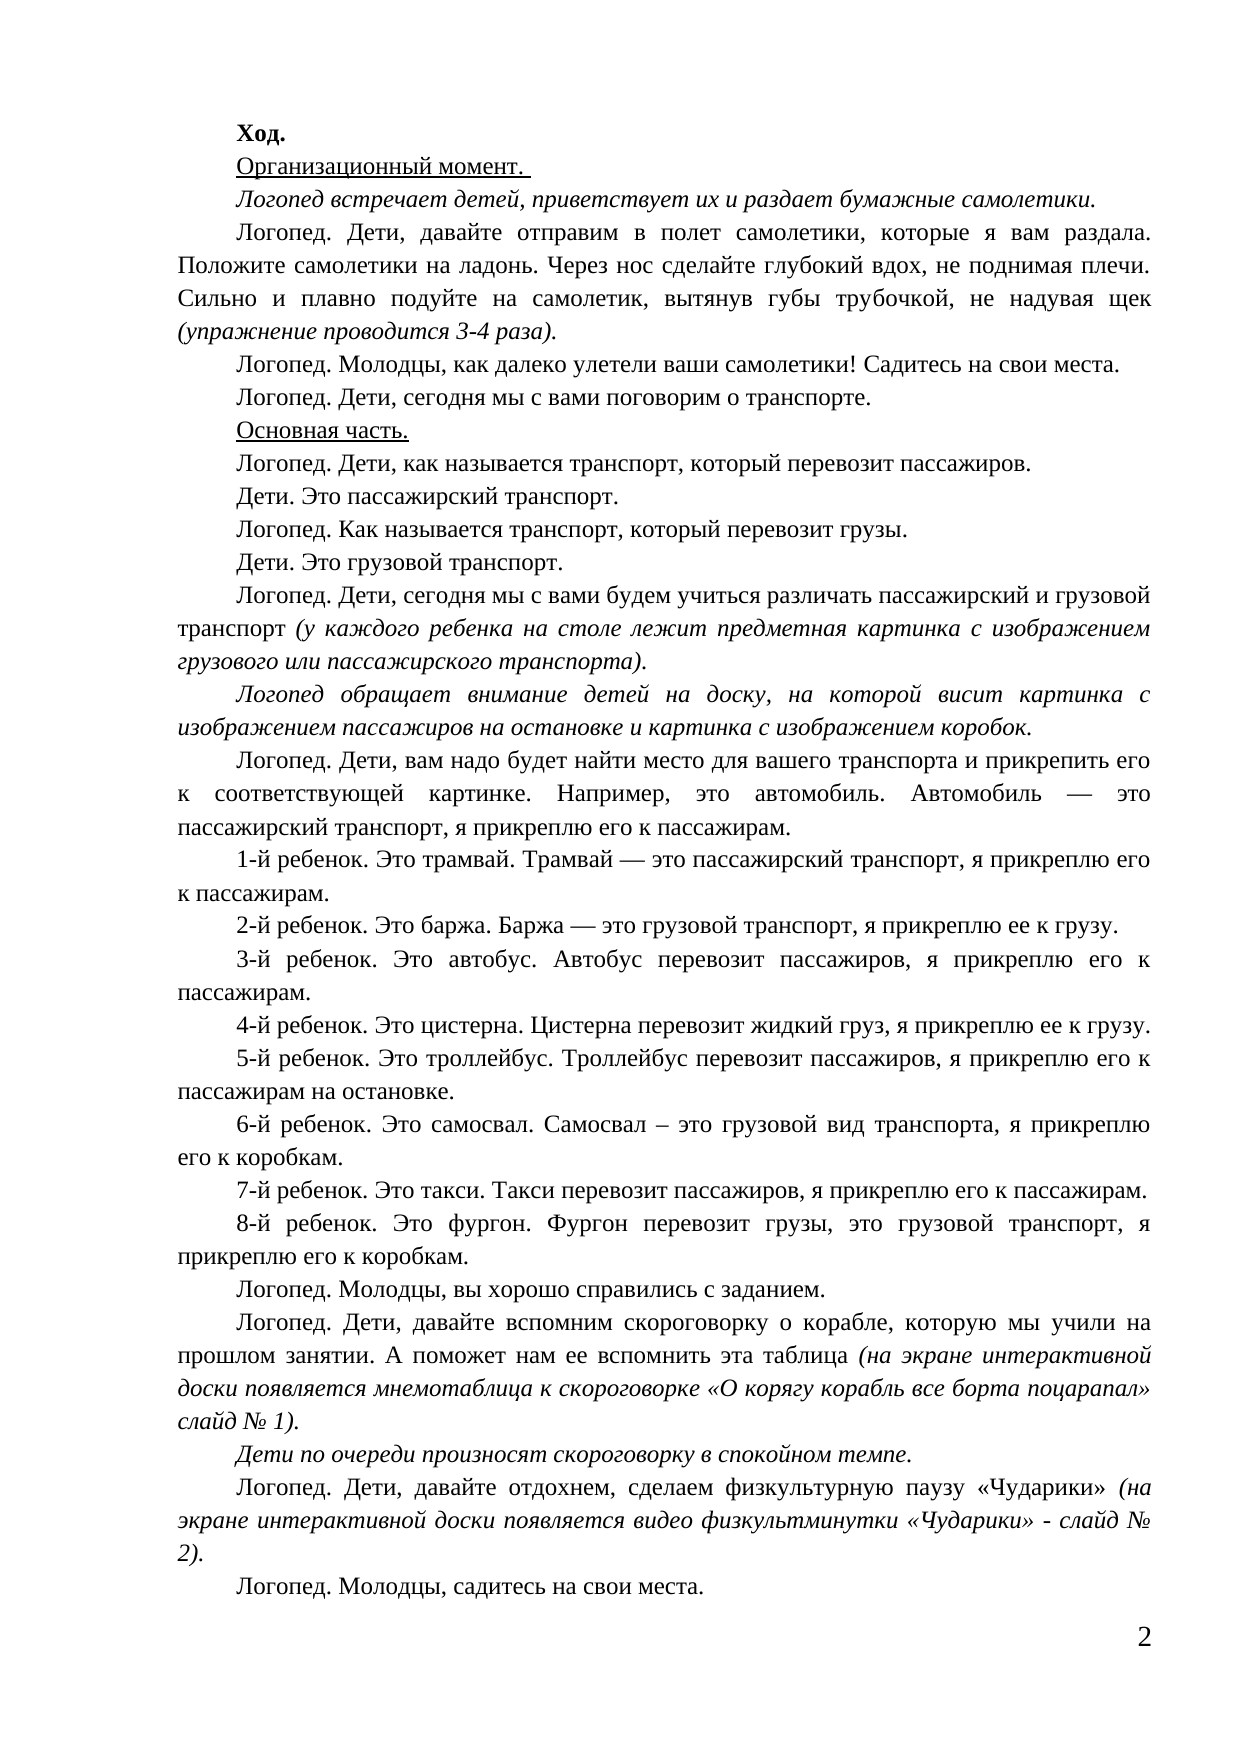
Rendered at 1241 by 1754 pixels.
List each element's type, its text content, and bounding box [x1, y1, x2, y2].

text Логопед встречает детей, приветствует их и раздает бумажные самолетики. [177, 184, 1152, 213]
text Логопед. Как называется транспорт, который перевозит грузы. [177, 514, 1152, 543]
text 8-й ребенок. Это фургон. Фургон перевозит грузы, это грузовой транспорт, я прикреплю его к коробкам. [177, 1208, 1152, 1269]
list 6-й ребенок. Это самосвал. Самосвал – это грузовой вид транспорта, я прикреплю его к коробкам. [177, 1109, 1152, 1171]
text Логопед. Дети, сегодня мы с вами поговорим о транспорте. [177, 382, 1152, 411]
text Дети по очереди произносят скороговорку в спокойном темпе. [177, 1439, 1152, 1468]
text 7-й ребенок. Это такси. Такси перевозит пассажиров, я прикреплю его к пассажирам. [177, 1175, 1152, 1203]
text Логопед. Молодцы, как далеко улетели ваши самолетики! Садитесь на свои места. [177, 349, 1152, 378]
text Логопед. Дети, как называется транспорт, который перевозит пассажиров. [177, 448, 1152, 477]
list 3-й ребенок. Это автобус. Автобус перевозит пассажиров, я прикреплю его к пассажирам. [177, 944, 1152, 1005]
list 5-й ребенок. Это троллейбус. Троллейбус перевозит пассажиров, я прикреплю его к пассажирам на остановке. [177, 1043, 1152, 1104]
text 1-й ребенок. Это трамвай. Трамвай — это пассажирский транспорт, я прикреплю его к пассажирам. [177, 844, 1152, 906]
list 2-й ребенок. Это баржа. Баржа — это грузовой транспорт, я прикреплю ее к грузу. [177, 911, 1152, 939]
text Дети. Это грузовой транспорт. [177, 547, 1152, 576]
text Логопед. Дети, вам надо будет найти место для вашего транспорта и прикрепить его к соответствующей картинке. Например, это автомобиль. Автомобиль — это пассажирский транспорт, я прикреплю его к пассажирам. [177, 746, 1152, 840]
text Логопед. Дети, давайте вспомним скороговорку о корабле, которую мы учили на прошлом занятии. А поможет нам ее вспомнить эта таблица (на экране интерактивной доски появляется мнемотаблица к скороговорке «О корягу корабль все борта поцарапал» слайд № 1). [177, 1307, 1152, 1435]
list 4-й ребенок. Это цистерна. Цистерна перевозит жидкий груз, я прикреплю ее к грузу. [177, 1010, 1152, 1038]
text Логопед. Дети, сегодня мы с вами будем учиться различать пассажирский и грузовой транспорт (у каждого ребенка на столе лежит предметная картинка с изображением грузового или пассажирского транспорта). [177, 580, 1152, 675]
list Основная часть. [177, 415, 1152, 444]
text Дети. Это пассажирский транспорт. [177, 481, 1152, 510]
text Организационный момент. [177, 151, 1152, 180]
text Логопед. Дети, давайте отправим в полет самолетики, которые я вам раздала. Положите самолетики на ладонь. Через нос сделайте глубокий вдох, не поднимая плечи. Сильно и плавно подуйте на самолетик, вытянув губы трубочкой, не надувая щек (упражнение проводится 3-4 раза). [177, 217, 1152, 345]
text Логопед. Молодцы, садитесь на свои места. [177, 1571, 1152, 1600]
text Логопед. Дети, давайте отдохнем, сделаем физкультурную паузу «Чударики» (на экране интерактивной доски появляется видео физкультминутки «Чударики» - слайд № 2). [177, 1472, 1152, 1567]
text Логопед. Молодцы, вы хорошо справились с заданием. [177, 1274, 1152, 1303]
text Логопед обращает внимание детей на доску, на которой висит картинка с изображением пассажиров на остановке и картинка с изображением коробок. [177, 679, 1152, 741]
text Ход. [177, 118, 1152, 147]
